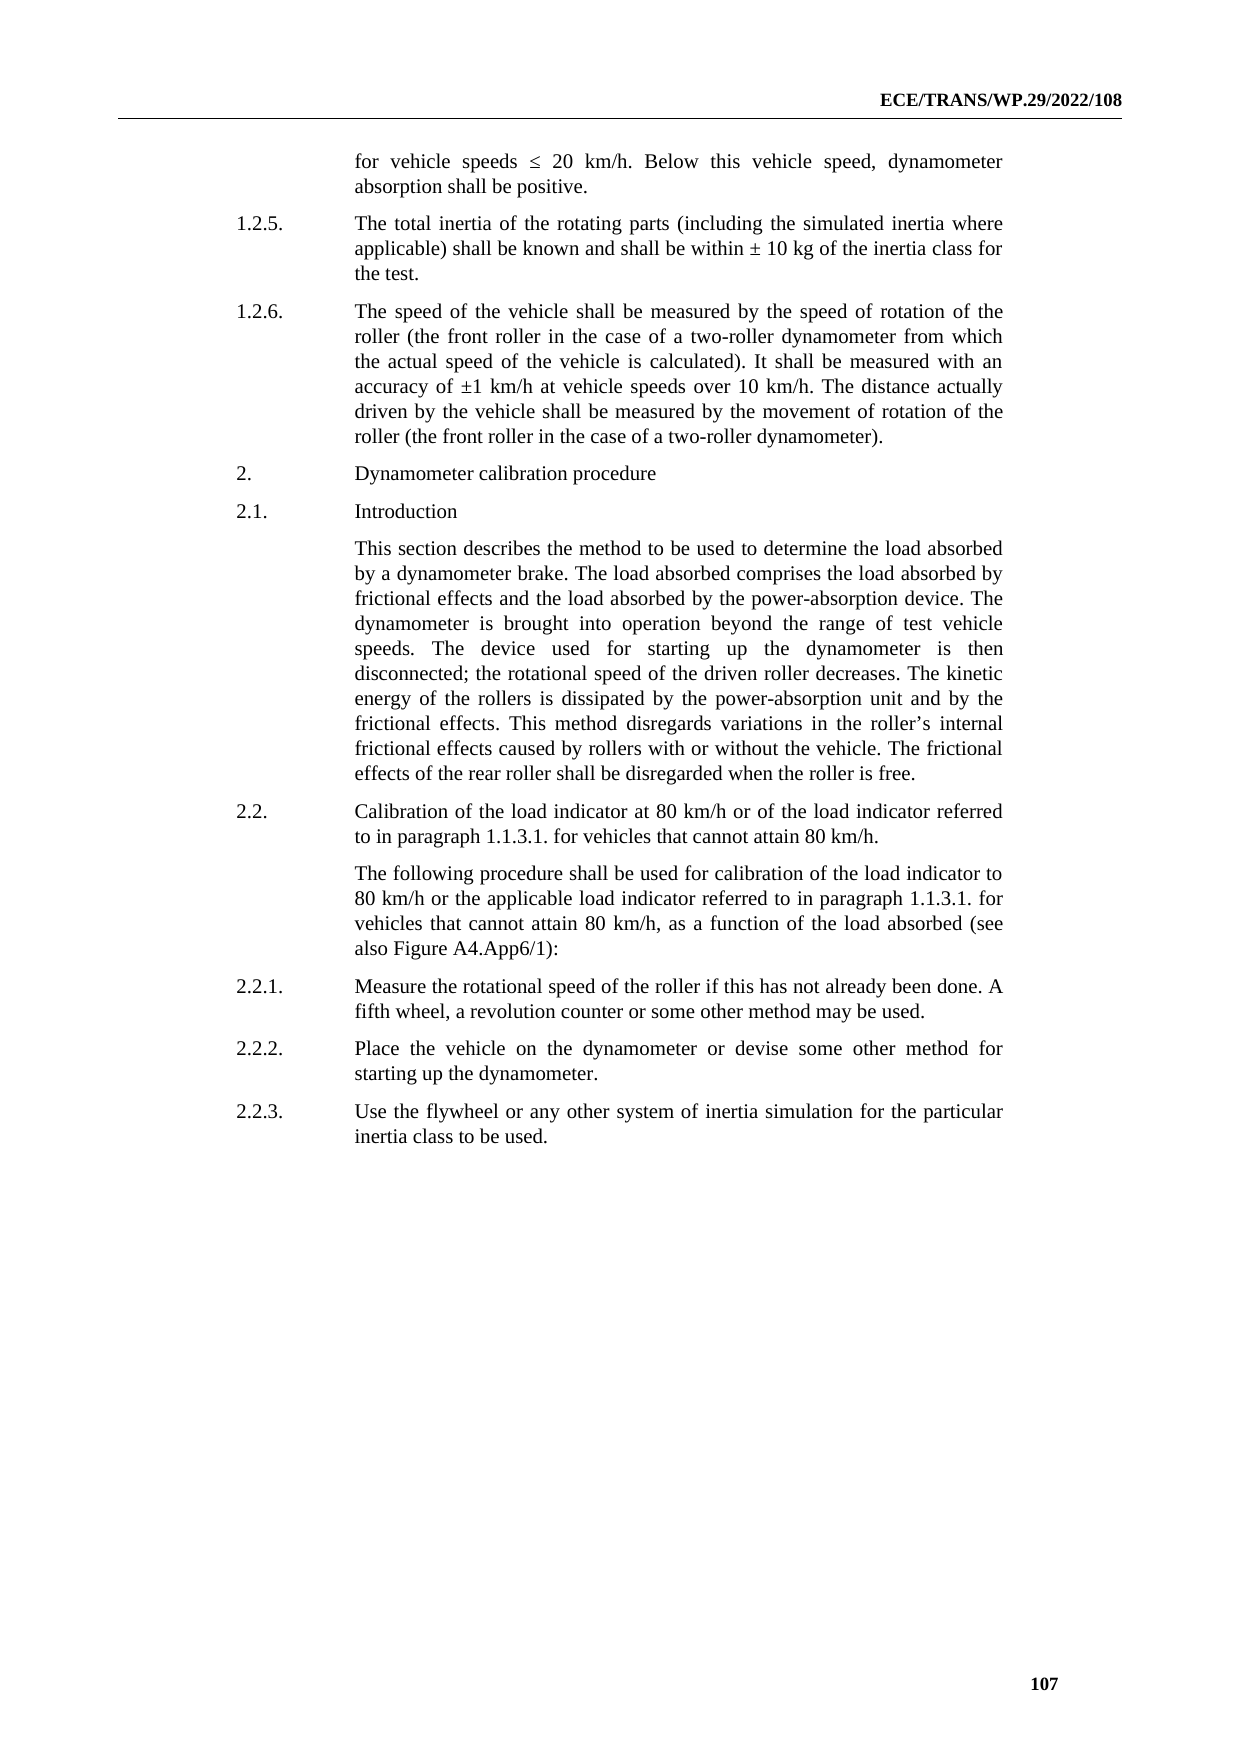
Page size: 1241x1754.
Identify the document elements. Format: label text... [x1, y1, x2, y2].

text 2. Dynamometer calibration procedure [236, 460, 1004, 485]
text 2.1. Introduction [236, 498, 1004, 523]
text 1.2.5. The total inertia of the rotating parts (including the simulated inertia where applicable) shall be known and shall be within ± 10 kg of the inertia class for the test. [236, 210, 1004, 285]
text 1.2.6. The speed of the vehicle shall be measured by the speed of rotation of the roller (the front roller in the case of a two-roller dynamometer from which the actual speed of the vehicle is calculated). It shall be measured with an accuracy of ±1 km/h at vehicle speeds over 10 km/h. The distance actually driven by the vehicle shall be measured by the movement of rotation of the roller (the front roller in the case of a two-roller dynamometer). [236, 298, 1004, 448]
text The following procedure shall be used for calibration of the load indicator to 80 km/h or the applicable load indicator referred to in paragraph 1.1.3.1. for vehicles that cannot attain 80 km/h, as a function of the load absorbed (see also Figure A4.App6/1): [354, 860, 1004, 960]
text This section describes the method to be used to determine the load absorbed by a dynamometer brake. The load absorbed comprises the load absorbed by frictional effects and the load absorbed by the power-absorption device. The dynamometer is brought into operation beyond the range of test vehicle speeds. The device used for starting up the dynamometer is then disconnected; the rotational speed of the driven roller decreases. The kinetic energy of the rollers is dissipated by the power-absorption unit and by the frictional effects. This method disregards variations in the roller’s internal frictional effects caused by rollers with or without the vehicle. The frictional effects of the rear roller shall be disregarded when the roller is free. [354, 535, 1004, 785]
text 2.2.2. Place the vehicle on the dynamometer or devise some other method for starting up the dynamometer. [236, 1035, 1004, 1085]
text 2.2.1. Measure the rotational speed of the roller if this has not already been done. A fifth wheel, a revolution counter or some other method may be used. [236, 973, 1004, 1023]
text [236, 148, 1004, 198]
text 2.2.3. Use the flywheel or any other system of inertia simulation for the particular inertia class to be used. [236, 1098, 1004, 1148]
text 2.2. Calibration of the load indicator at 80 km/h or of the load indicator referred to in paragraph 1.1.3.1. for vehicles that cannot attain 80 km/h. [236, 798, 1004, 848]
